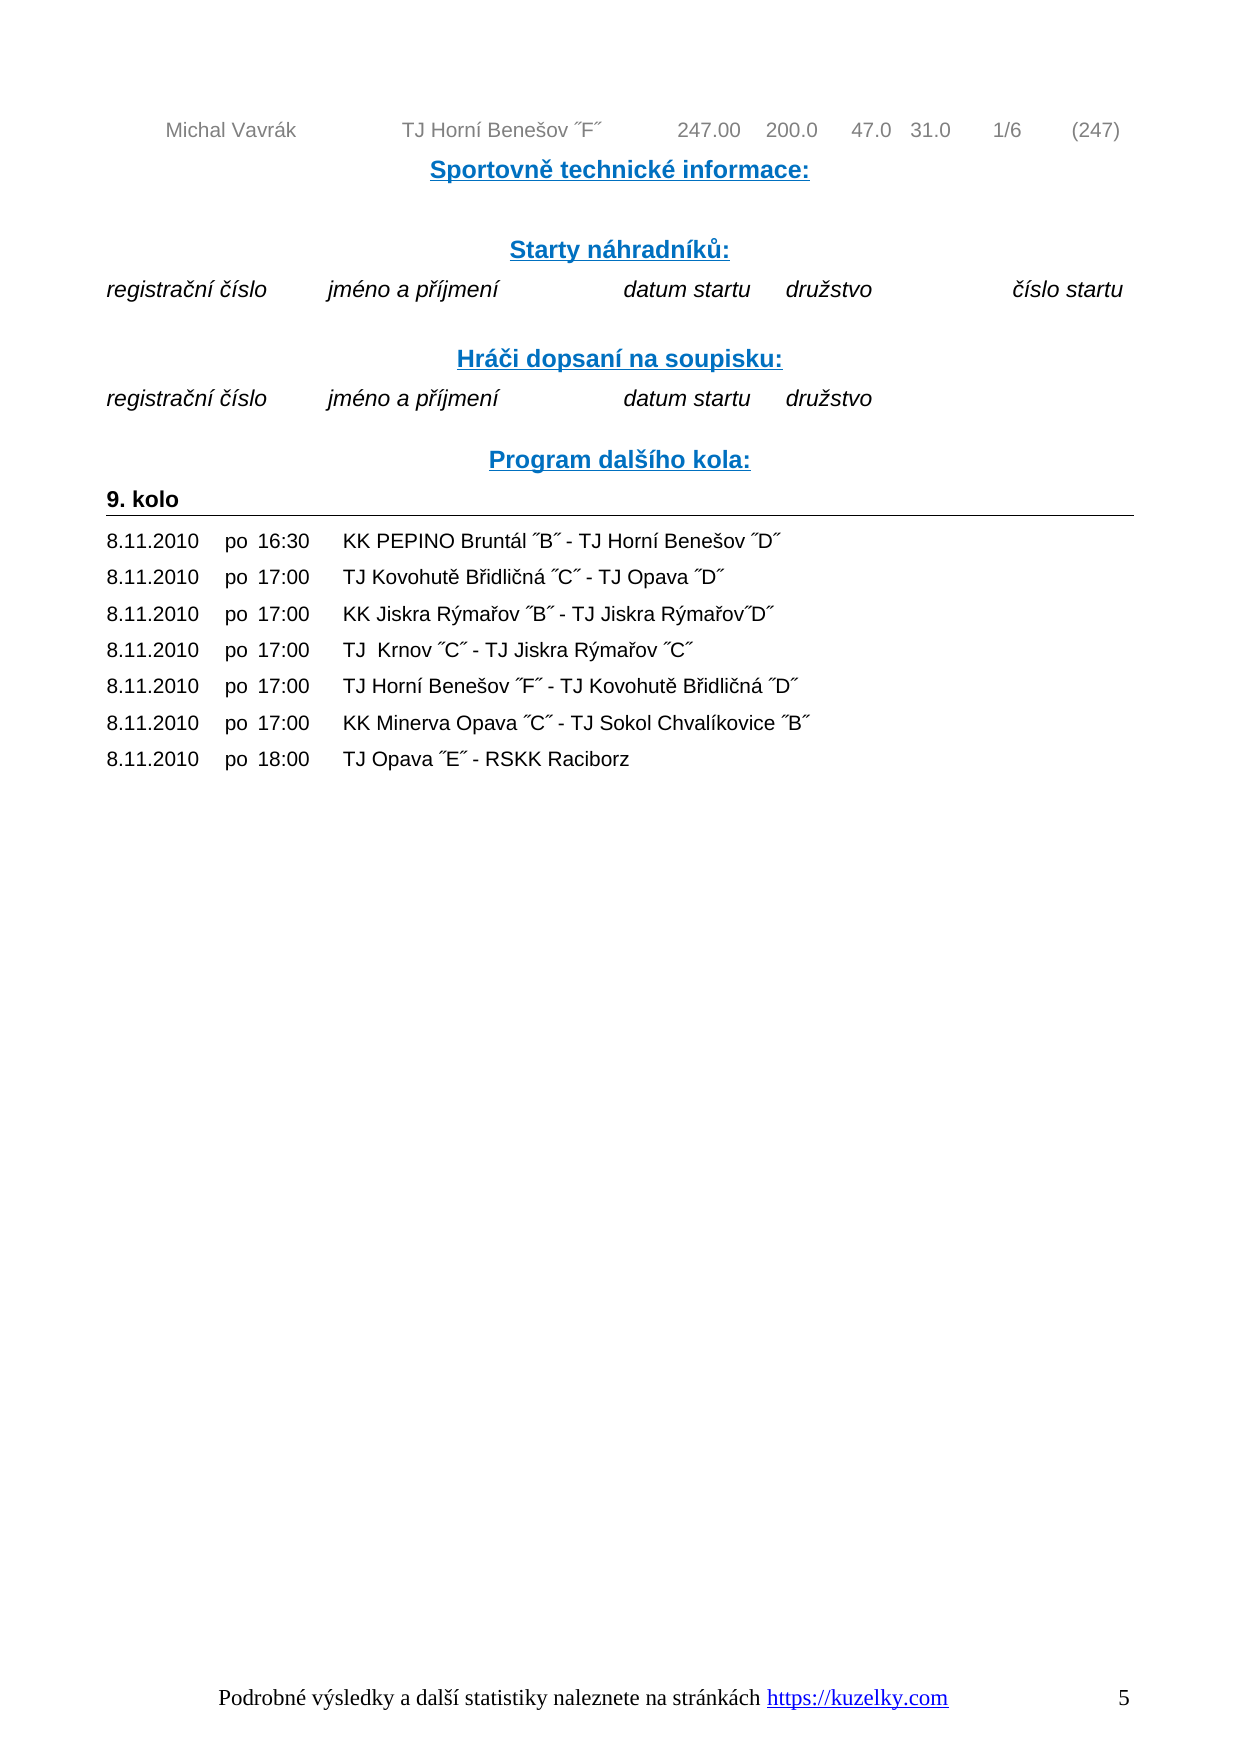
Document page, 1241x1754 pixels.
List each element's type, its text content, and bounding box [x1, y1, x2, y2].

text 8.11.2010 po 17:00 KK Jiskra Rýmařov ˝B˝ - TJ Jiskra Rýmařov˝D˝ [106, 601, 1134, 625]
text Starty náhradníků: [94, 235, 1145, 263]
text Program dalšího kola: [94, 445, 1145, 474]
text 8.11.2010 po 16:30 KK PEPINO Bruntál ˝B˝ - TJ Horní Benešov ˝D˝ [106, 528, 1134, 552]
text 8.11.2010 po 17:00 TJ Kovohutě Břidličná ˝C˝ - TJ Opava ˝D˝ [106, 565, 1134, 589]
text 8.11.2010 po 17:00 TJ Krnov ˝C˝ - TJ Jiskra Rýmařov ˝C˝ [106, 638, 1134, 662]
text Sportovně technické informace: [94, 154, 1145, 183]
text 8.11.2010 po 17:00 KK Minerva Opava ˝C˝ - TJ Sokol Chvalíkovice ˝B˝ [106, 711, 1134, 735]
text registrační číslo jméno a příjmení datum startu družstvo [106, 385, 1134, 411]
text 8.11.2010 po 18:00 TJ Opava ˝E˝ - RSKK Raciborz [106, 747, 1134, 771]
text registrační číslo jméno a příjmení datum startu družstvo číslo startu [106, 276, 1134, 302]
text 9. kolo [106, 486, 1134, 515]
text 8.11.2010 po 17:00 TJ Horní Benešov ˝F˝ - TJ Kovohutě Břidličná ˝D˝ [106, 674, 1134, 698]
text Michal Vavrák TJ Horní Benešov ˝F˝ 247.00 200.0 47.0 31.0 1/6 (247) [106, 118, 1134, 142]
text Hráči dopsaní na soupisku: [94, 315, 1145, 372]
